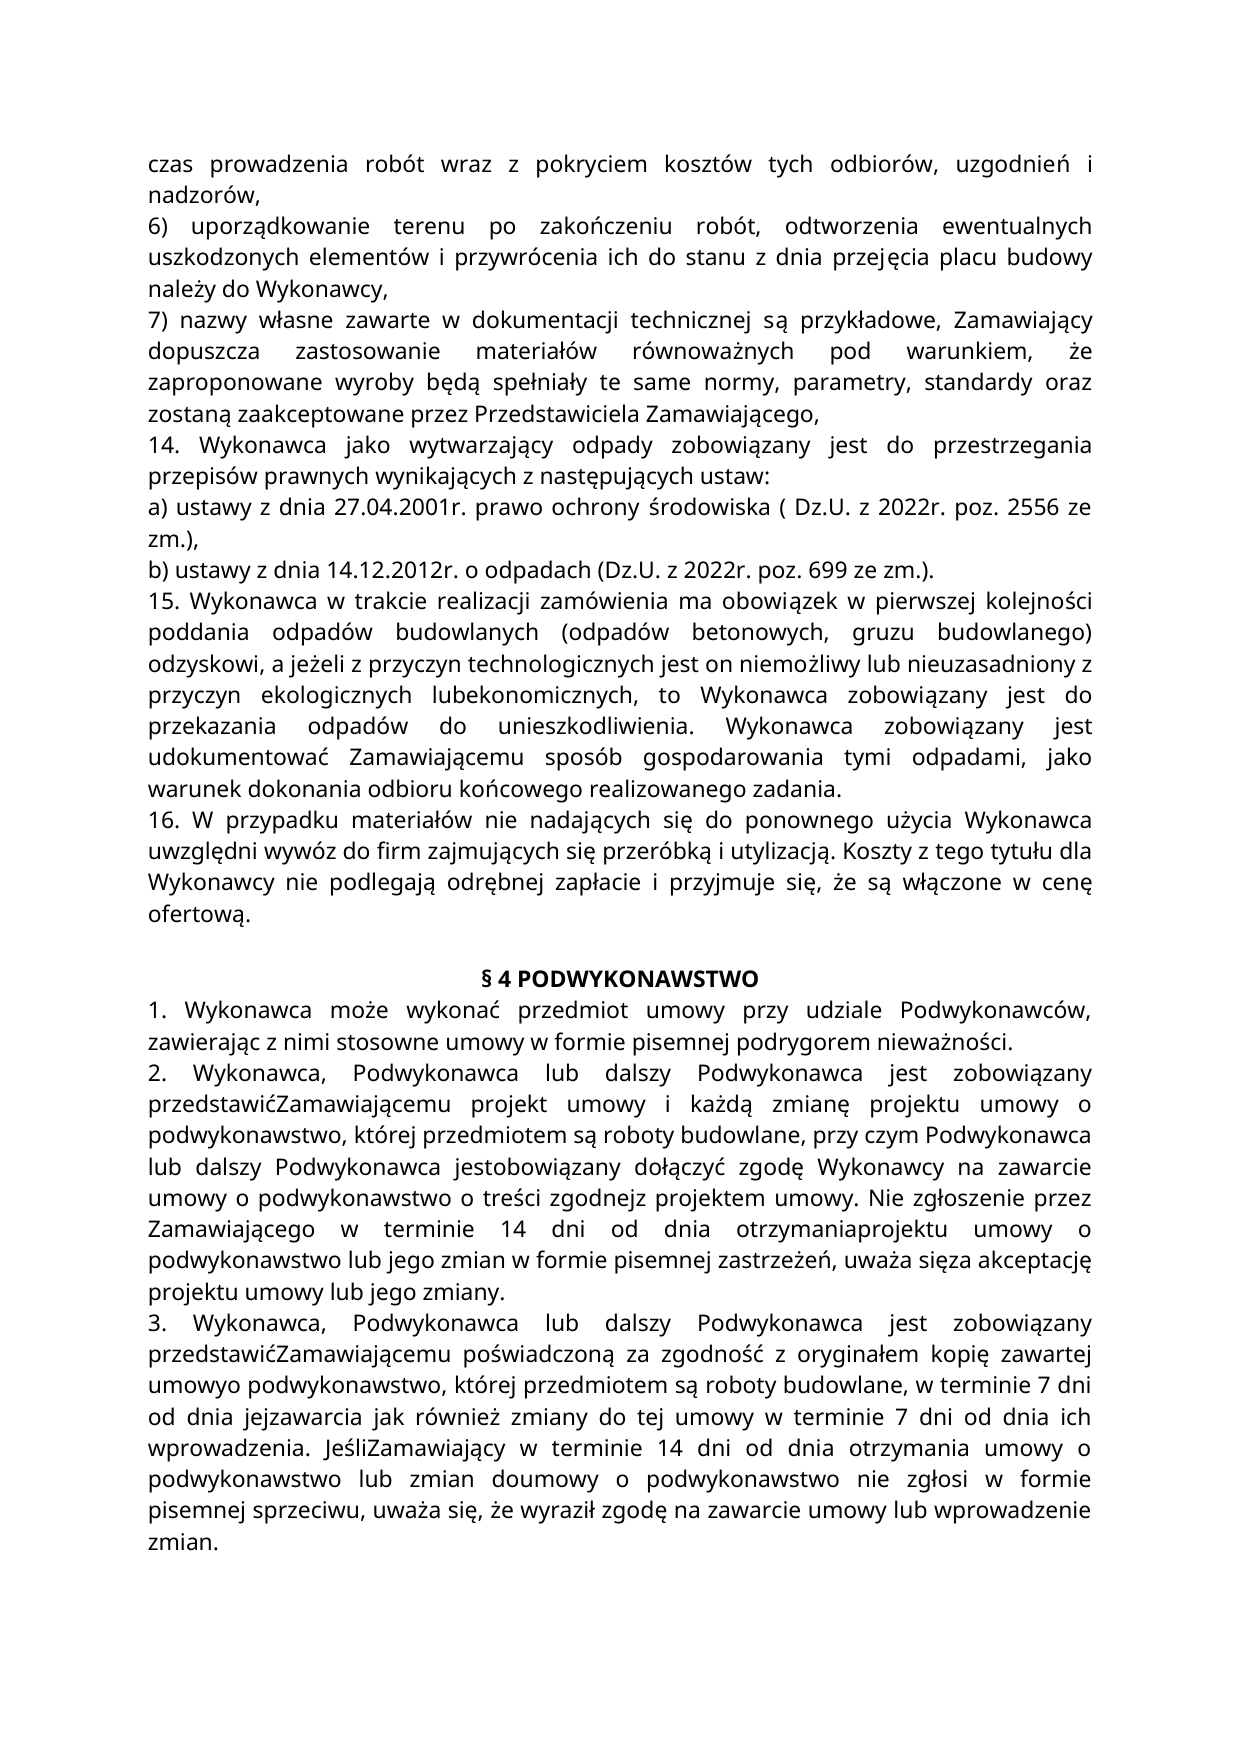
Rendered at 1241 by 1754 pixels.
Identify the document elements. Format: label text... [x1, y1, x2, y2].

text b) ustawy z dnia 14.12.2012r. o odpadach (Dz.U. z 2022r. poz. 699 ze zm.). [148, 554, 1093, 585]
text 16. W przypadku materiałów nie nadających się do ponownego użycia Wykonawca uwzględni wywóz do firm zajmujących się przeróbką i utylizacją. Koszty z tego tytułu dla Wykonawcy nie podlegają odrębnej zapłacie i przyjmuje się, że są włączone w cenę ofertową. [148, 804, 1093, 929]
text 3. Wykonawca, Podwykonawca lub dalszy Podwykonawca jest zobowiązany przedstawićZamawiającemu poświadczoną za zgodność z oryginałem kopię zawartej umowyo podwykonawstwo, której przedmiotem są roboty budowlane, w terminie 7 dni od dnia jejzawarcia jak również zmiany do tej umowy w terminie 7 dni od dnia ich wprowadzenia. JeśliZamawiający w terminie 14 dni od dnia otrzymania umowy o podwykonawstwo lub zmian doumowy o podwykonawstwo nie zgłosi w formie pisemnej sprzeciwu, uważa się, że wyraził zgodę na zawarcie umowy lub wprowadzenie zmian. [148, 1307, 1093, 1557]
text a) ustawy z dnia 27.04.2001r. prawo ochrony środowiska ( Dz.U. z 2022r. poz. 2556 ze zm.), [148, 491, 1093, 554]
text 15. Wykonawca w trakcie realizacji zamówienia ma obowiązek w pierwszej kolejności poddania odpadów budowlanych (odpadów betonowych, gruzu budowlanego) odzyskowi, a jeżeli z przyczyn technologicznych jest on niemożliwy lub nieuzasadniony z przyczyn ekologicznych lubekonomicznych, to Wykonawca zobowiązany jest do przekazania odpadów do unieszkodliwienia. Wykonawca zobowiązany jest udokumentować Zamawiającemu sposób gospodarowania tymi odpadami, jako warunek dokonania odbioru końcowego realizowanego zadania. [148, 585, 1093, 804]
text 2. Wykonawca, Podwykonawca lub dalszy Podwykonawca jest zobowiązany przedstawićZamawiającemu projekt umowy i każdą zmianę projektu umowy o podwykonawstwo, której przedmiotem są roboty budowlane, przy czym Podwykonawca lub dalszy Podwykonawca jestobowiązany dołączyć zgodę Wykonawcy na zawarcie umowy o podwykonawstwo o treści zgodnejz projektem umowy. Nie zgłoszenie przez Zamawiającego w terminie 14 dni od dnia otrzymaniaprojektu umowy o podwykonawstwo lub jego zmian w formie pisemnej zastrzeżeń, uważa sięza akceptację projektu umowy lub jego zmiany. [148, 1057, 1093, 1307]
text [148, 148, 1093, 210]
text § 4 PODWYKONAWSTWO [148, 963, 1093, 994]
text 6) uporządkowanie terenu po zakończeniu robót, odtworzenia ewentualnych uszkodzonych elementów i przywrócenia ich do stanu z dnia przejęcia placu budowy należy do Wykonawcy, [148, 210, 1093, 304]
text 14. Wykonawca jako wytwarzający odpady zobowiązany jest do przestrzegania przepisów prawnych wynikających z następujących ustaw: [148, 429, 1093, 491]
text 1. Wykonawca może wykonać przedmiot umowy przy udziale Podwykonawców, zawierając z nimi stosowne umowy w formie pisemnej podrygorem nieważności. [148, 994, 1093, 1057]
text 7) nazwy własne zawarte w dokumentacji technicznej są przykładowe, Zamawiający dopuszcza zastosowanie materiałów równoważnych pod warunkiem, że zaproponowane wyroby będą spełniały te same normy, parametry, standardy oraz zostaną zaakceptowane przez Przedstawiciela Zamawiającego, [148, 304, 1093, 429]
